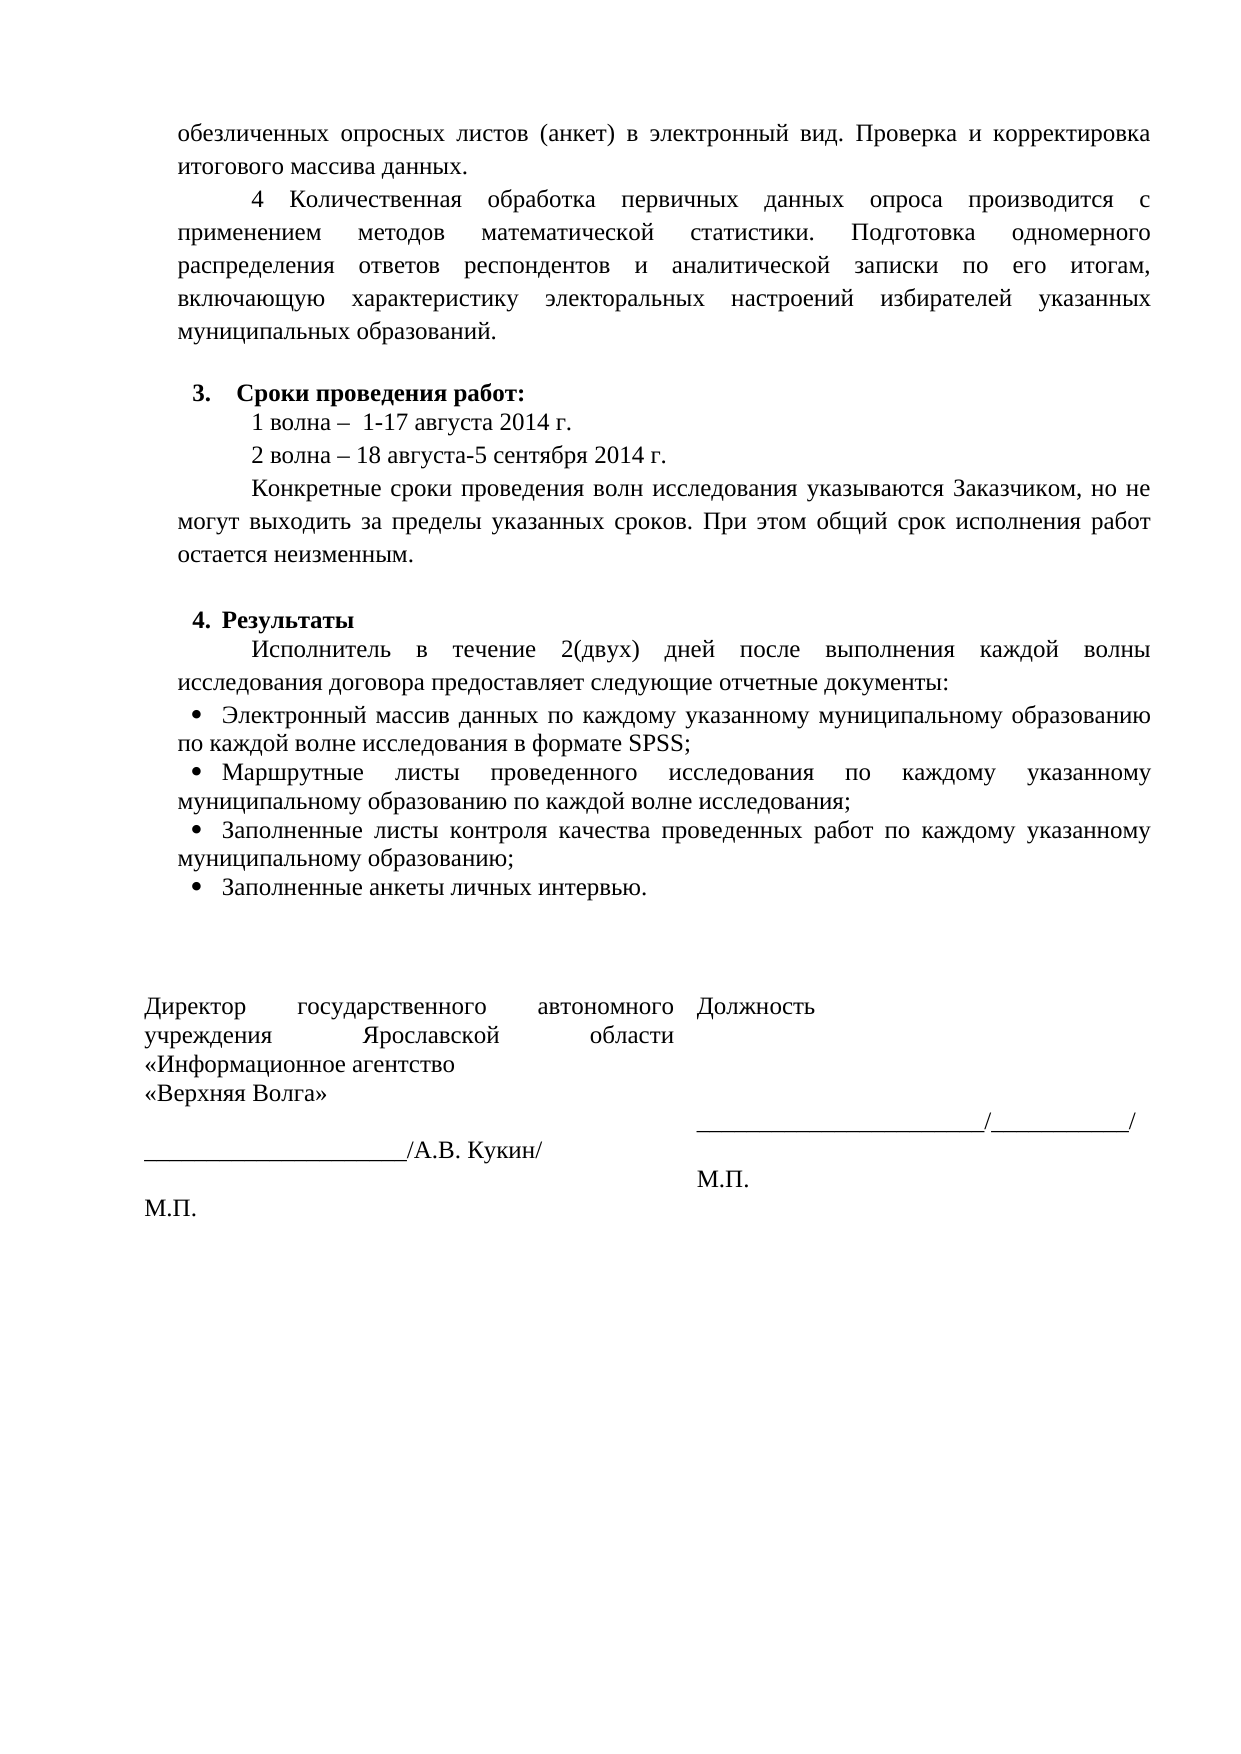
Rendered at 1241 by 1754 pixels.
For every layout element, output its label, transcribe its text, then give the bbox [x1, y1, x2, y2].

table_header Директор государственного автономного учреждения Ярославской области «Информационное агентство «Верхняя Волга» _____________________/А.В. Кукин/ М.П. [133, 991, 685, 1225]
text 1 волна – 1-17 августа 2014 г. [177, 407, 1152, 436]
text 2 волна – 18 августа-5 сентября 2014 г. [177, 440, 1152, 468]
table_header Должность _______________________/___________/ М.П. [685, 991, 1155, 1225]
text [177, 118, 1152, 180]
list Электронный массив данных по каждому указанному муниципальному образованию по каждой волне исследования в формате SPSS; [177, 700, 1152, 757]
list Маршрутные листы проведенного исследования по каждому указанному муниципальному образованию по каждой волне исследования; [177, 757, 1152, 815]
text Исполнитель в течение 2(двух) дней после выполнения каждой волны исследования договора предоставляет следующие отчетные документы: [177, 634, 1152, 695]
text 4 Количественная обработка первичных данных опроса производится с применением методов математической статистики. Подготовка одномерного распределения ответов респондентов и аналитической записки по его итогам, включающую характеристику электоральных настроений избирателей указанных муниципальных образований. [177, 184, 1152, 345]
list Результаты [177, 605, 1152, 634]
list Заполненные анкеты личных интервью. [177, 872, 1152, 901]
list Заполненные листы контроля качества проведенных работ по каждому указанному муниципальному образованию; [177, 815, 1152, 872]
list Сроки проведения работ: [177, 378, 1152, 407]
text Конкретные сроки проведения волн исследования указываются Заказчиком, но не могут выходить за пределы указанных сроков. При этом общий срок исполнения работ остается неизменным. [177, 473, 1152, 568]
